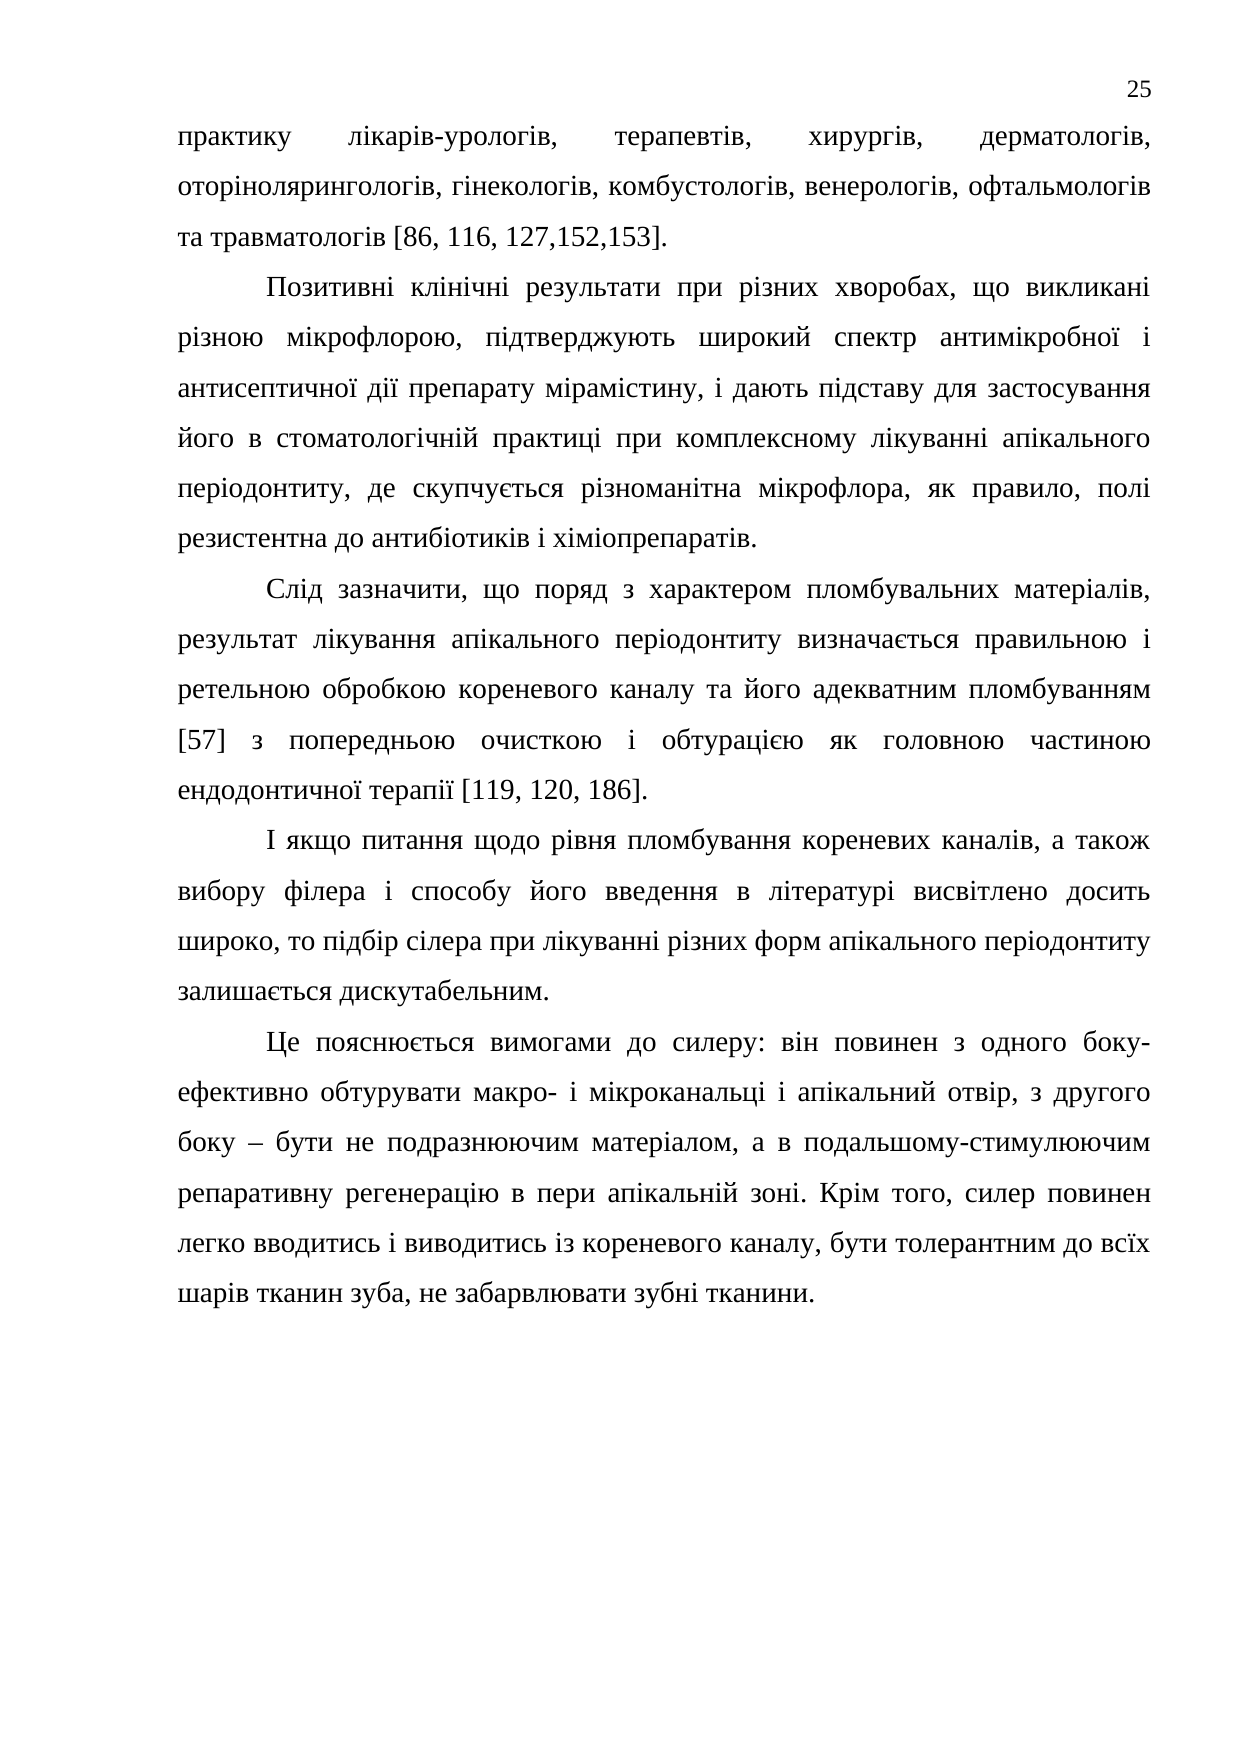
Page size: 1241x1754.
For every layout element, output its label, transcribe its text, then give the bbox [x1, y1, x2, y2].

text Позитивні клінічні результати при різних хворобах, що викликані різною мікрофлорою, підтверджують широкий спектр антимікробної і антисептичної дії препарату мірамістину, і дають підставу для застосування його в стоматологічній практиці при комплексному лікуванні апікального періодонтиту, де скупчується різноманітна мікрофлора, як правило, полі резистентна до антибіотиків і хіміопрепаратів. [177, 269, 1152, 554]
text І якщо питання щодо рівня пломбування кореневих каналів, а також вибору філера і способу його введення в літературі висвітлено досить широко, то підбір сілера при лікуванні різних форм апікального періодонтиту залишається дискутабельним. [177, 822, 1152, 1007]
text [177, 118, 1152, 252]
text Це пояснюється вимогами до силеру: він повинен з одного боку-ефективно обтурувати макро- і мікроканальці і апікальний отвір, з другого боку – бути не подразнюючим матеріалом, а в подальшому-стимулюючим репаративну регенерацію в пери апікальній зоні. Крім того, силер повинен легко вводитись і виводитись із кореневого каналу, бути толерантним до всїх шарів тканин зуба, не забарвлювати зубні тканини. [177, 1024, 1152, 1309]
text Слід зазначити, що поряд з характером пломбувальних матеріалів, результат лікування апікального періодонтиту визначається правильною і ретельною обробкою кореневого каналу та його адекватним пломбуванням [57] з попередньою очисткою і обтурацією як головною частиною ендодонтичної терапії [119, 120, 186]. [177, 571, 1152, 806]
